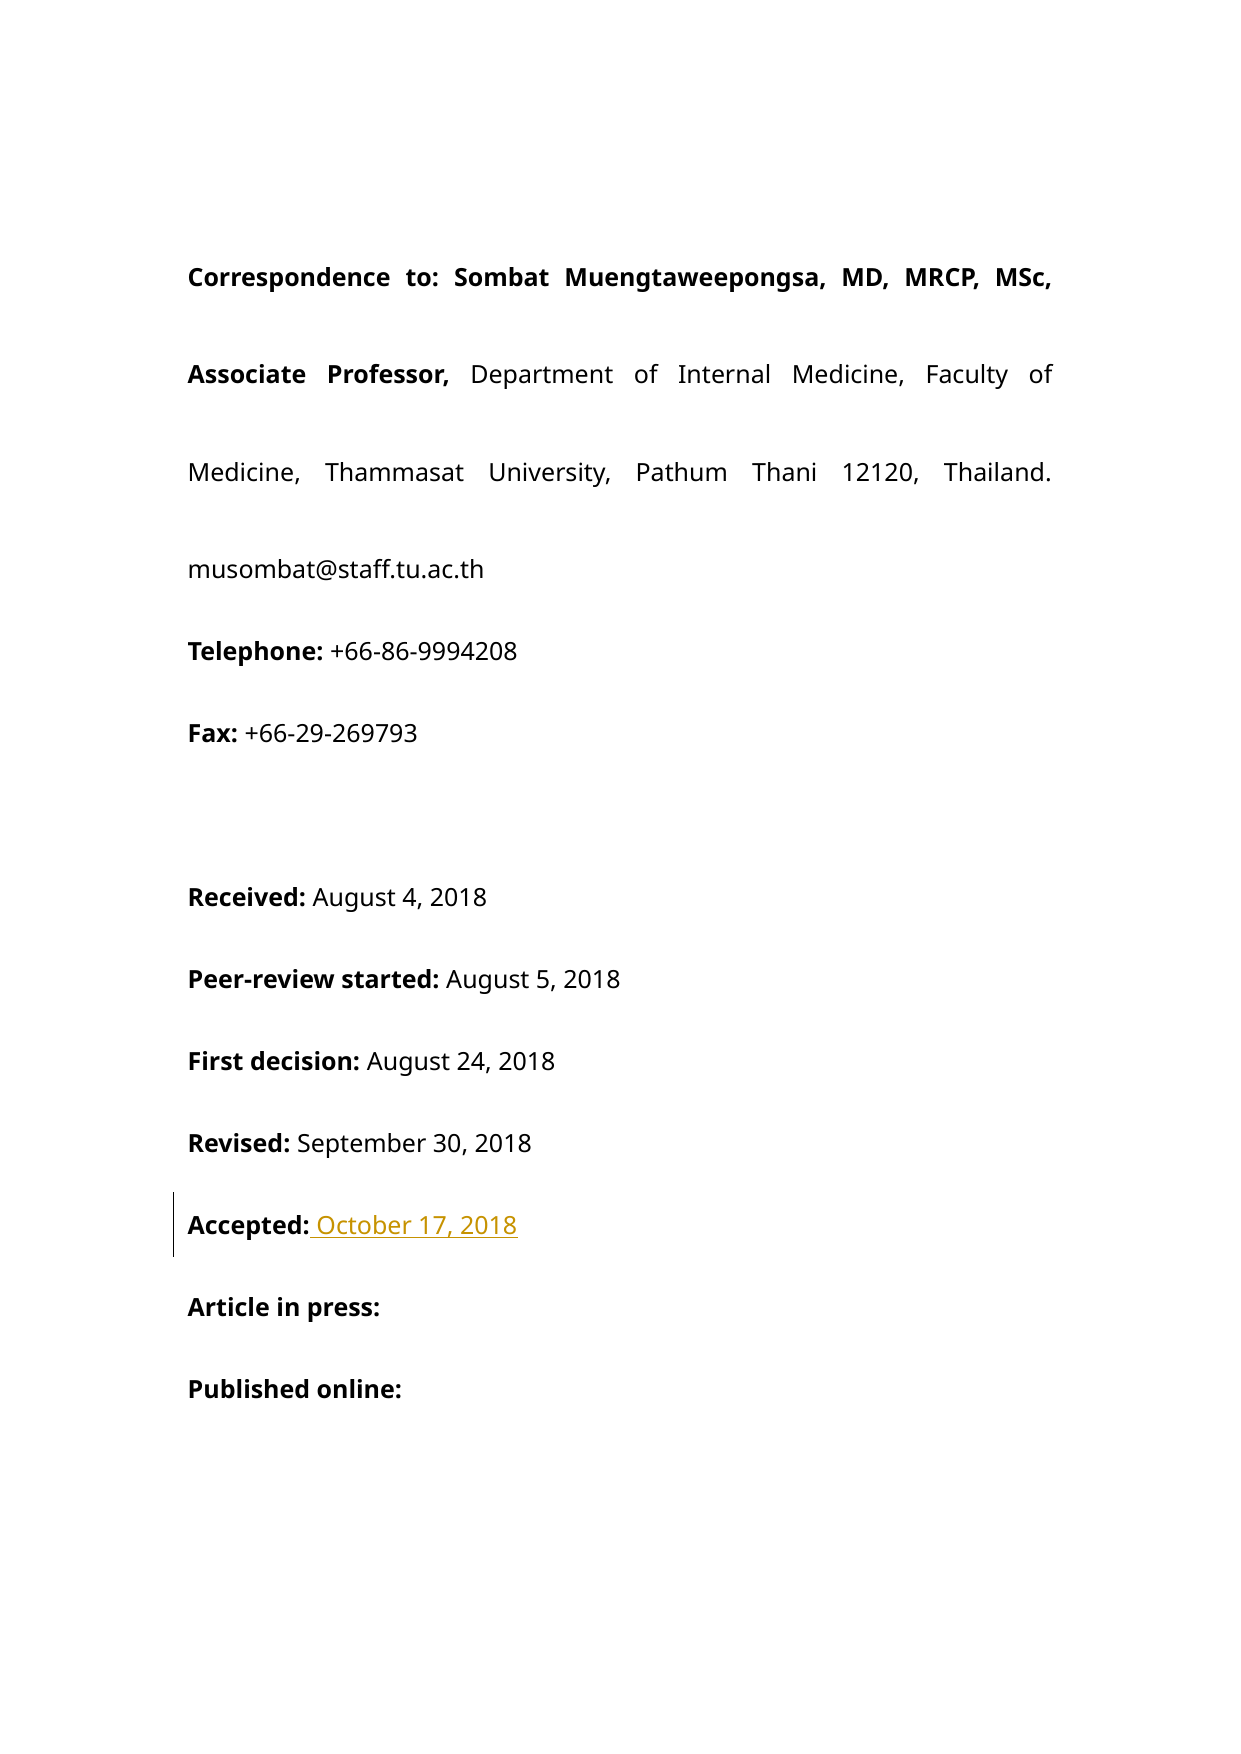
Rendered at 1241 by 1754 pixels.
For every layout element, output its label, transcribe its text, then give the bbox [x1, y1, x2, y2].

text Article in press: [187, 1274, 1053, 1339]
text First decision: August 24, 2018 [187, 1028, 1053, 1093]
text Revised: September 30, 2018 [187, 1110, 1053, 1175]
text Published online: [187, 1356, 1053, 1421]
text Received: August 4, 2018 [187, 864, 1053, 929]
text Correspondence to: Sombat Muengtaweepongsa, MD, MRCP, MSc, Associate Professor, Department of Internal Medicine, Faculty of Medicine, Thammasat University, Pathum Thani 12120, Thailand. musombat@staff.tu.ac.th [187, 244, 1053, 601]
text Accepted: [187, 1192, 1053, 1257]
text Peer-review started: August 5, 2018 [187, 946, 1053, 1011]
text Fax: +66-29-269793 [187, 700, 1053, 765]
text Telephone: +66-86-9994208 [187, 618, 1053, 683]
